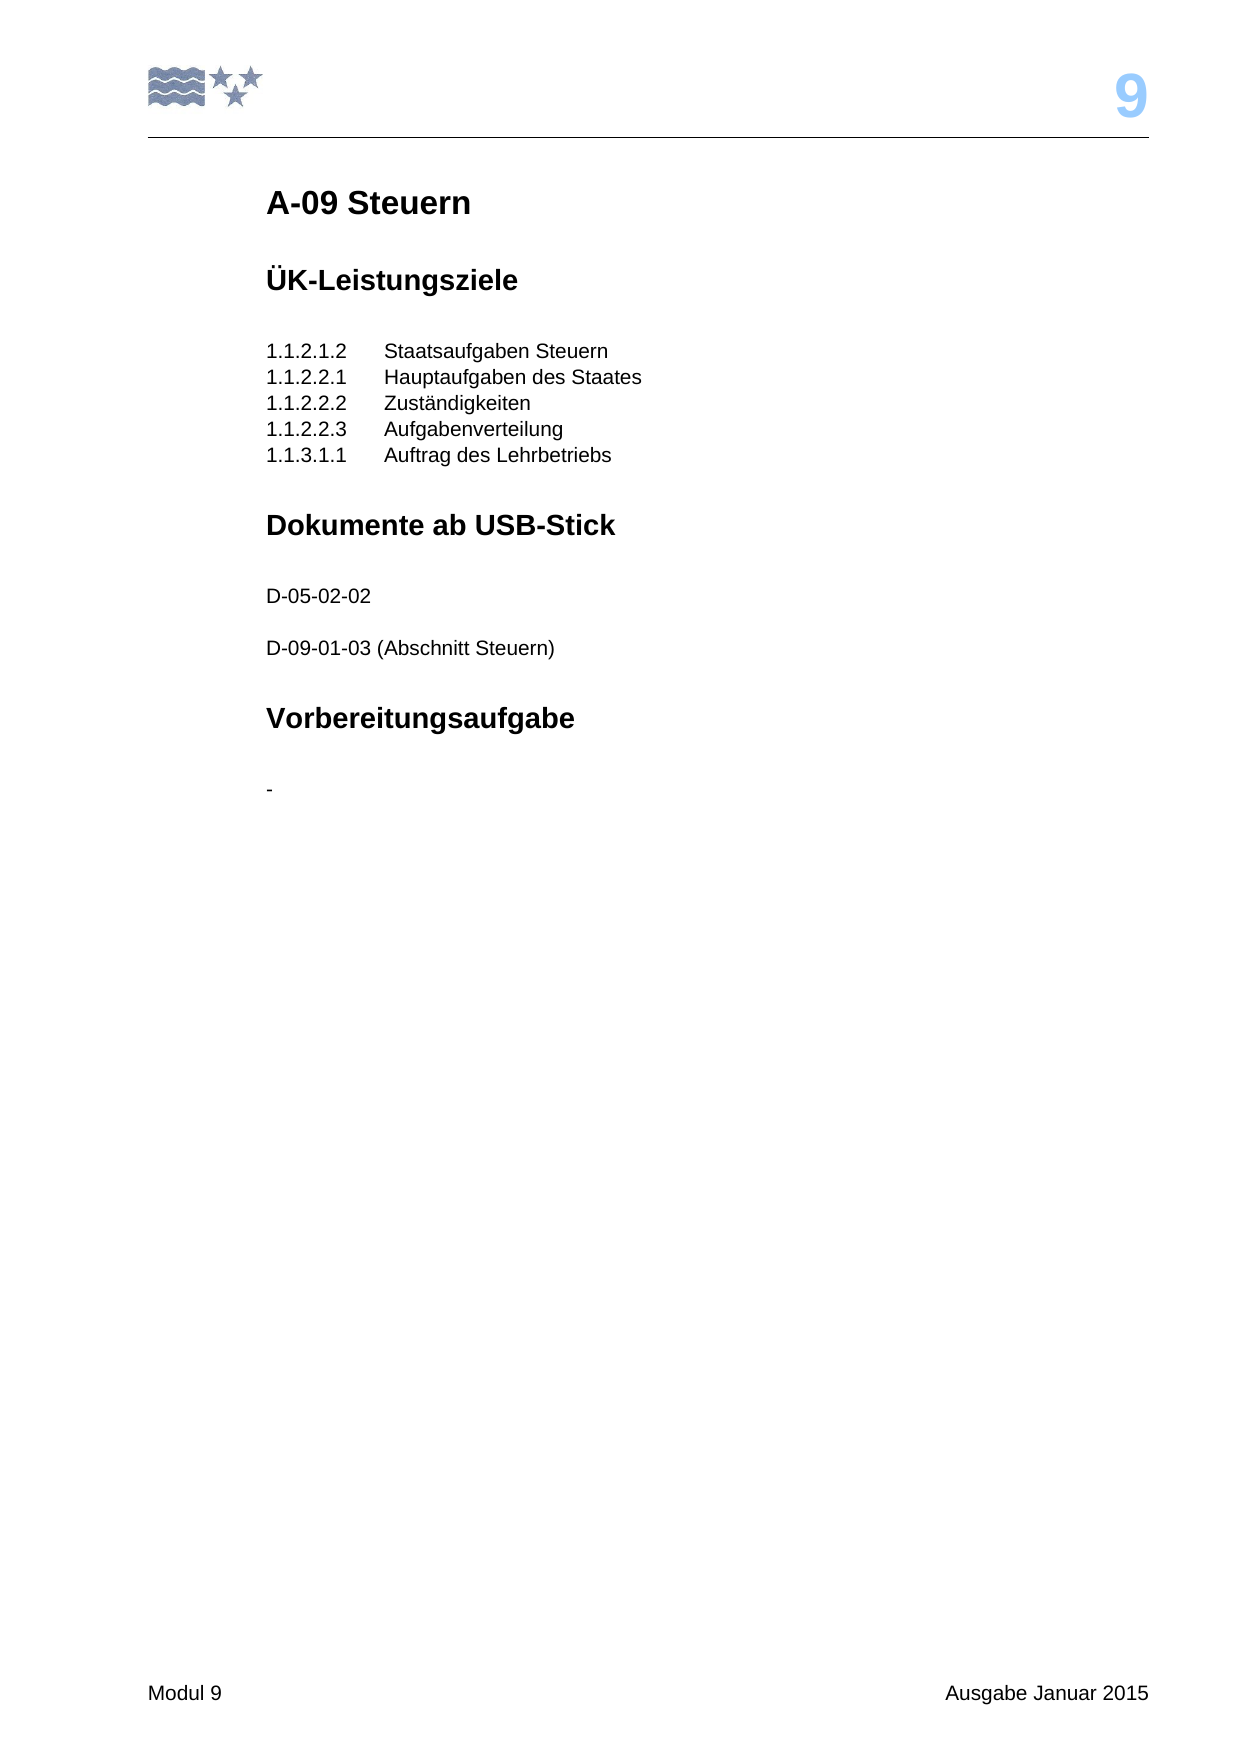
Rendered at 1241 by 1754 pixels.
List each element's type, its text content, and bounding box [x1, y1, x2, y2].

text D-05-02-02 [266, 583, 1149, 607]
text 1.1.2.2.1 Hauptaufgaben des Staates [266, 364, 1149, 388]
picture [147, 65, 266, 119]
text Dokumente ab USB-Stick [266, 508, 1149, 542]
text 1.1.2.2.3 Aufgabenverteilung [266, 417, 1149, 441]
text 1.1.2.2.2 Zuständigkeiten [266, 391, 1149, 414]
text 1.1.3.1.1 Auftrag des Lehrbetriebs [266, 443, 1149, 467]
text Vorbereitungsaufgabe [266, 701, 1149, 735]
text 1.1.2.1.2 Staatsaufgaben Steuern [266, 338, 1149, 362]
text - [266, 776, 1149, 800]
text A-09 Steuern [266, 183, 1149, 222]
text ÜK-Leistungsziele [266, 263, 1149, 297]
text D-09-01-03 (Abschnitt Steuern) [266, 636, 1149, 659]
